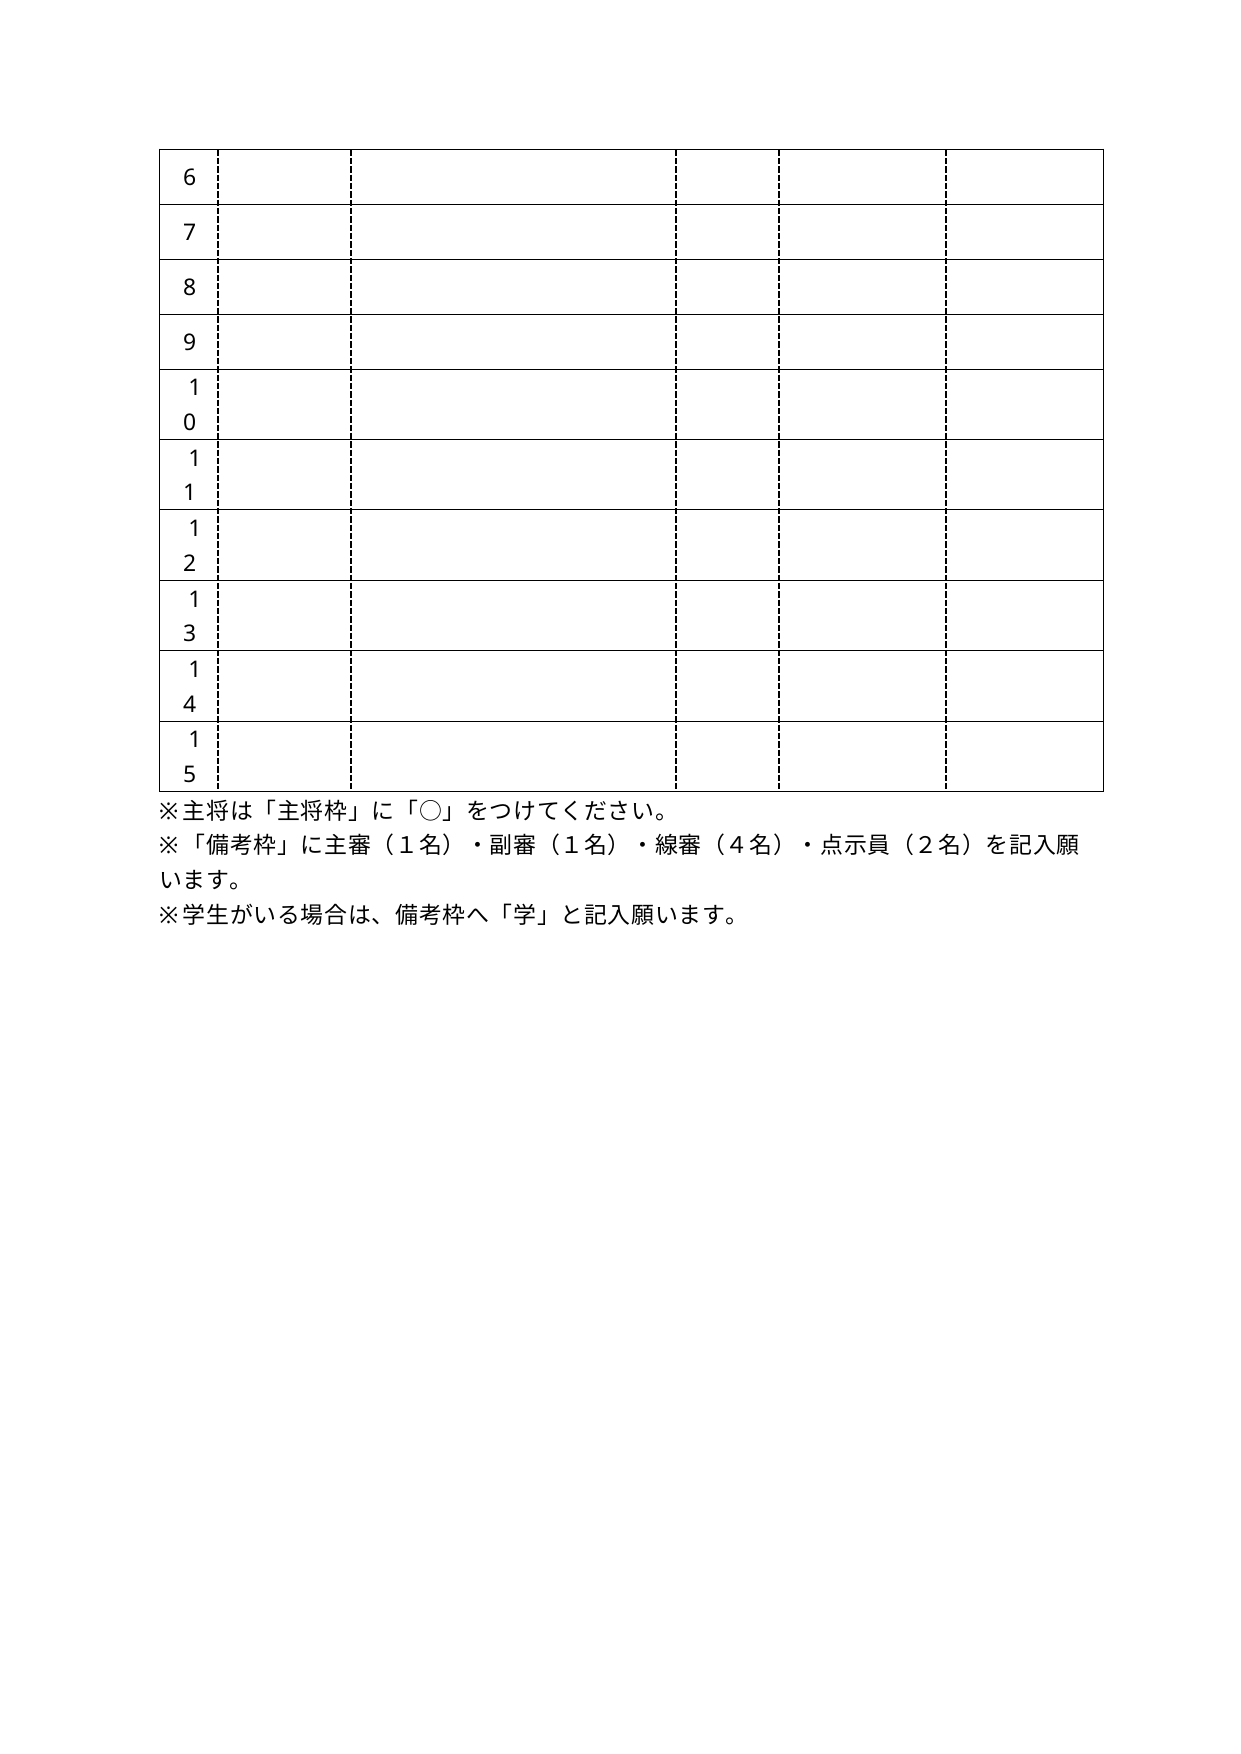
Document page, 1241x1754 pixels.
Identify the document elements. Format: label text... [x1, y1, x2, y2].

text ※学生がいる場合は、備考枠へ「学」と記入願います。 [159, 896, 1081, 931]
table_cell [779, 651, 946, 721]
table_cell 14 [160, 651, 218, 721]
table_cell [676, 510, 779, 580]
table_cell [351, 150, 676, 203]
table_cell 7 [160, 205, 218, 258]
table_cell 15 [160, 722, 218, 791]
table_cell 13 [160, 581, 218, 650]
table_cell [676, 150, 779, 203]
table_cell [946, 722, 1103, 791]
text ※「備考枠」に主審（１名）・副審（１名）・線審（４名）・点示員（２名）を記入願います。 [159, 827, 1081, 896]
table_cell [779, 440, 946, 509]
table_cell [676, 315, 779, 368]
table_cell [946, 440, 1103, 509]
table_cell [676, 651, 779, 721]
table_cell [218, 651, 351, 721]
table_cell [779, 205, 946, 258]
table_cell [779, 510, 946, 580]
table_cell 8 [160, 260, 218, 313]
table_cell [779, 370, 946, 439]
text ※主将は「主将枠」に「○」をつけてください。 [159, 792, 1081, 827]
table_cell [946, 370, 1103, 439]
table_cell 10 [160, 370, 218, 439]
table_cell [946, 260, 1103, 313]
table_cell [676, 581, 779, 650]
table_cell [779, 315, 946, 368]
table_cell [218, 581, 351, 650]
table_cell [218, 205, 351, 258]
table_cell [351, 651, 676, 721]
table_cell [946, 150, 1103, 203]
table_cell 6 [160, 150, 218, 203]
table_cell [218, 722, 351, 791]
table_cell [351, 440, 676, 509]
table_cell 12 [160, 510, 218, 580]
table_cell 11 [160, 440, 218, 509]
table_cell [218, 440, 351, 509]
table_cell [218, 510, 351, 580]
table_cell [351, 581, 676, 650]
table_cell [946, 315, 1103, 368]
table_cell [351, 205, 676, 258]
table_cell [779, 150, 946, 203]
table_cell [779, 260, 946, 313]
table_cell [218, 260, 351, 313]
table_cell [946, 581, 1103, 650]
table_cell [946, 510, 1103, 580]
table_cell [779, 581, 946, 650]
table_cell [351, 315, 676, 368]
table_cell 9 [160, 315, 218, 368]
table_cell [676, 260, 779, 313]
table_cell [946, 651, 1103, 721]
table_cell [676, 205, 779, 258]
table_cell [218, 315, 351, 368]
table_cell [351, 260, 676, 313]
table_cell [676, 440, 779, 509]
table_cell [946, 205, 1103, 258]
table_cell [676, 722, 779, 791]
table_cell [676, 370, 779, 439]
table_cell [351, 370, 676, 439]
table_cell [351, 510, 676, 580]
table_cell [218, 370, 351, 439]
table_cell [218, 150, 351, 203]
table_cell [351, 722, 676, 791]
table_cell [779, 722, 946, 791]
